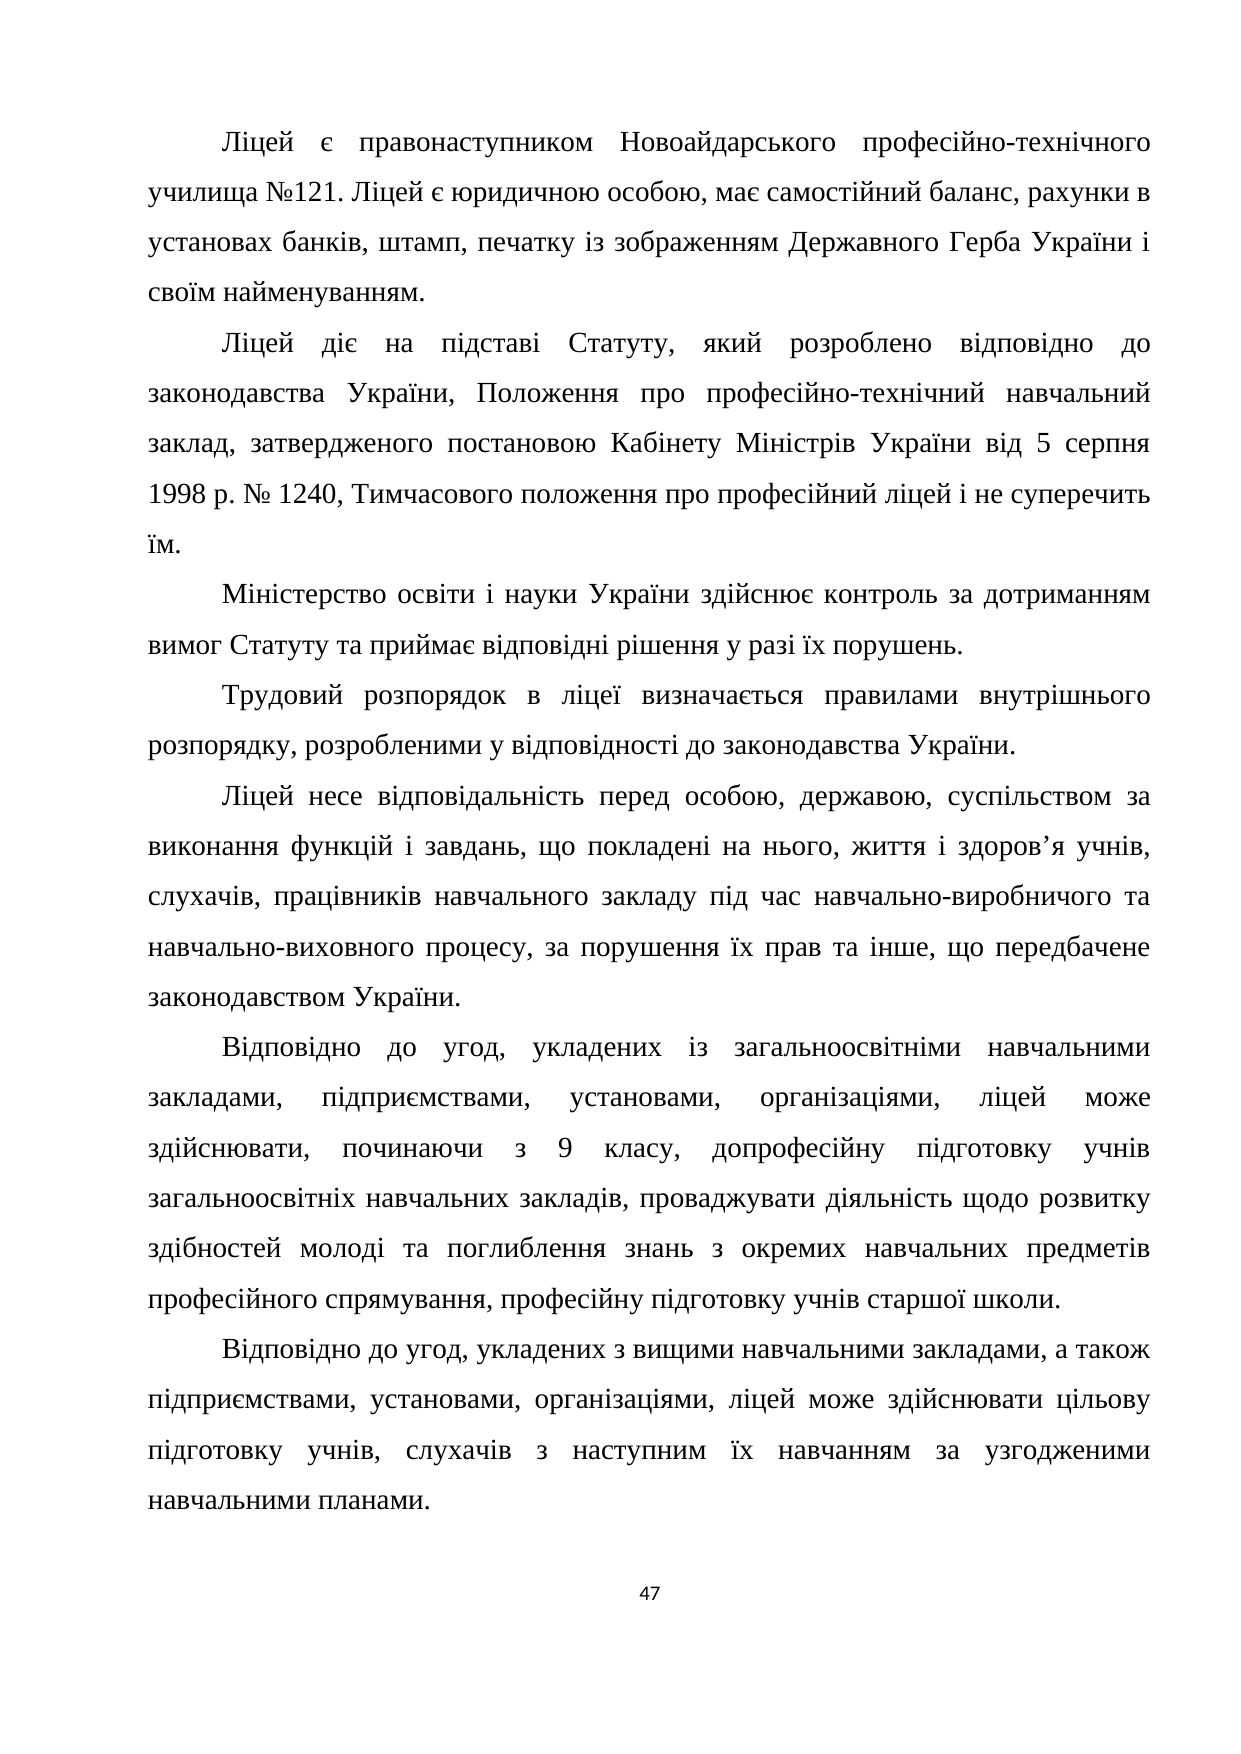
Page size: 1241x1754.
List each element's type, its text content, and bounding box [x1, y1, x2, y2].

text Ліцей є правонаступником Новоайдарського професійно-технічного училища №121. Ліцей є юридичною особою, має самостійний баланс, рахунки в установах банків, штамп, печатку із зображенням Державного Герба України і своїм найменуванням. [148, 124, 1152, 308]
text Міністерство освіти і науки України здійснює контроль за дотриманням вимог Статуту та приймає відповідні рішення у разі їх порушень. [148, 576, 1152, 660]
text Ліцей діє на підставі Статуту, який розроблено відповідно до законодавства України, Положення про професійно-технічний навчальний заклад, затвердженого постановою Кабінету Міністрів України від 5 серпня 1998 р. № 1240, Тимчасового положення про професійний ліцей і не суперечить їм. [148, 325, 1152, 560]
text Відповідно до угод, укладених із загальноосвітніми навчальними закладами, підприємствами, установами, організаціями, ліцей може здійснювати, починаючи з 9 класу, допрофесійну підготовку учнів загальноосвітніх навчальних закладів, проваджувати діяльність щодо розвитку здібностей молоді та поглиблення знань з окремих навчальних предметів професійного спрямування, професійну підготовку учнів старшої школи. [148, 1029, 1152, 1314]
text Відповідно до угод, укладених з вищими навчальними закладами, а також підприємствами, установами, організаціями, ліцей може здійснювати цільову підготовку учнів, слухачів з наступним їх навчанням за узгодженими навчальними планами. [148, 1331, 1152, 1516]
text Трудовий розпорядок в ліцеї визначається правилами внутрішнього розпорядку, розробленими у відповідності до законодавства України. [148, 677, 1152, 761]
text Ліцей несе відповідальність перед особою, державою, суспільством за виконання функцій і завдань, що покладені на нього, життя і здоров’я учнів, слухачів, працівників навчального закладу під час навчально-виробничого та навчально-виховного процесу, за порушення їх прав та інше, що передбачене законодавством України. [148, 778, 1152, 1012]
